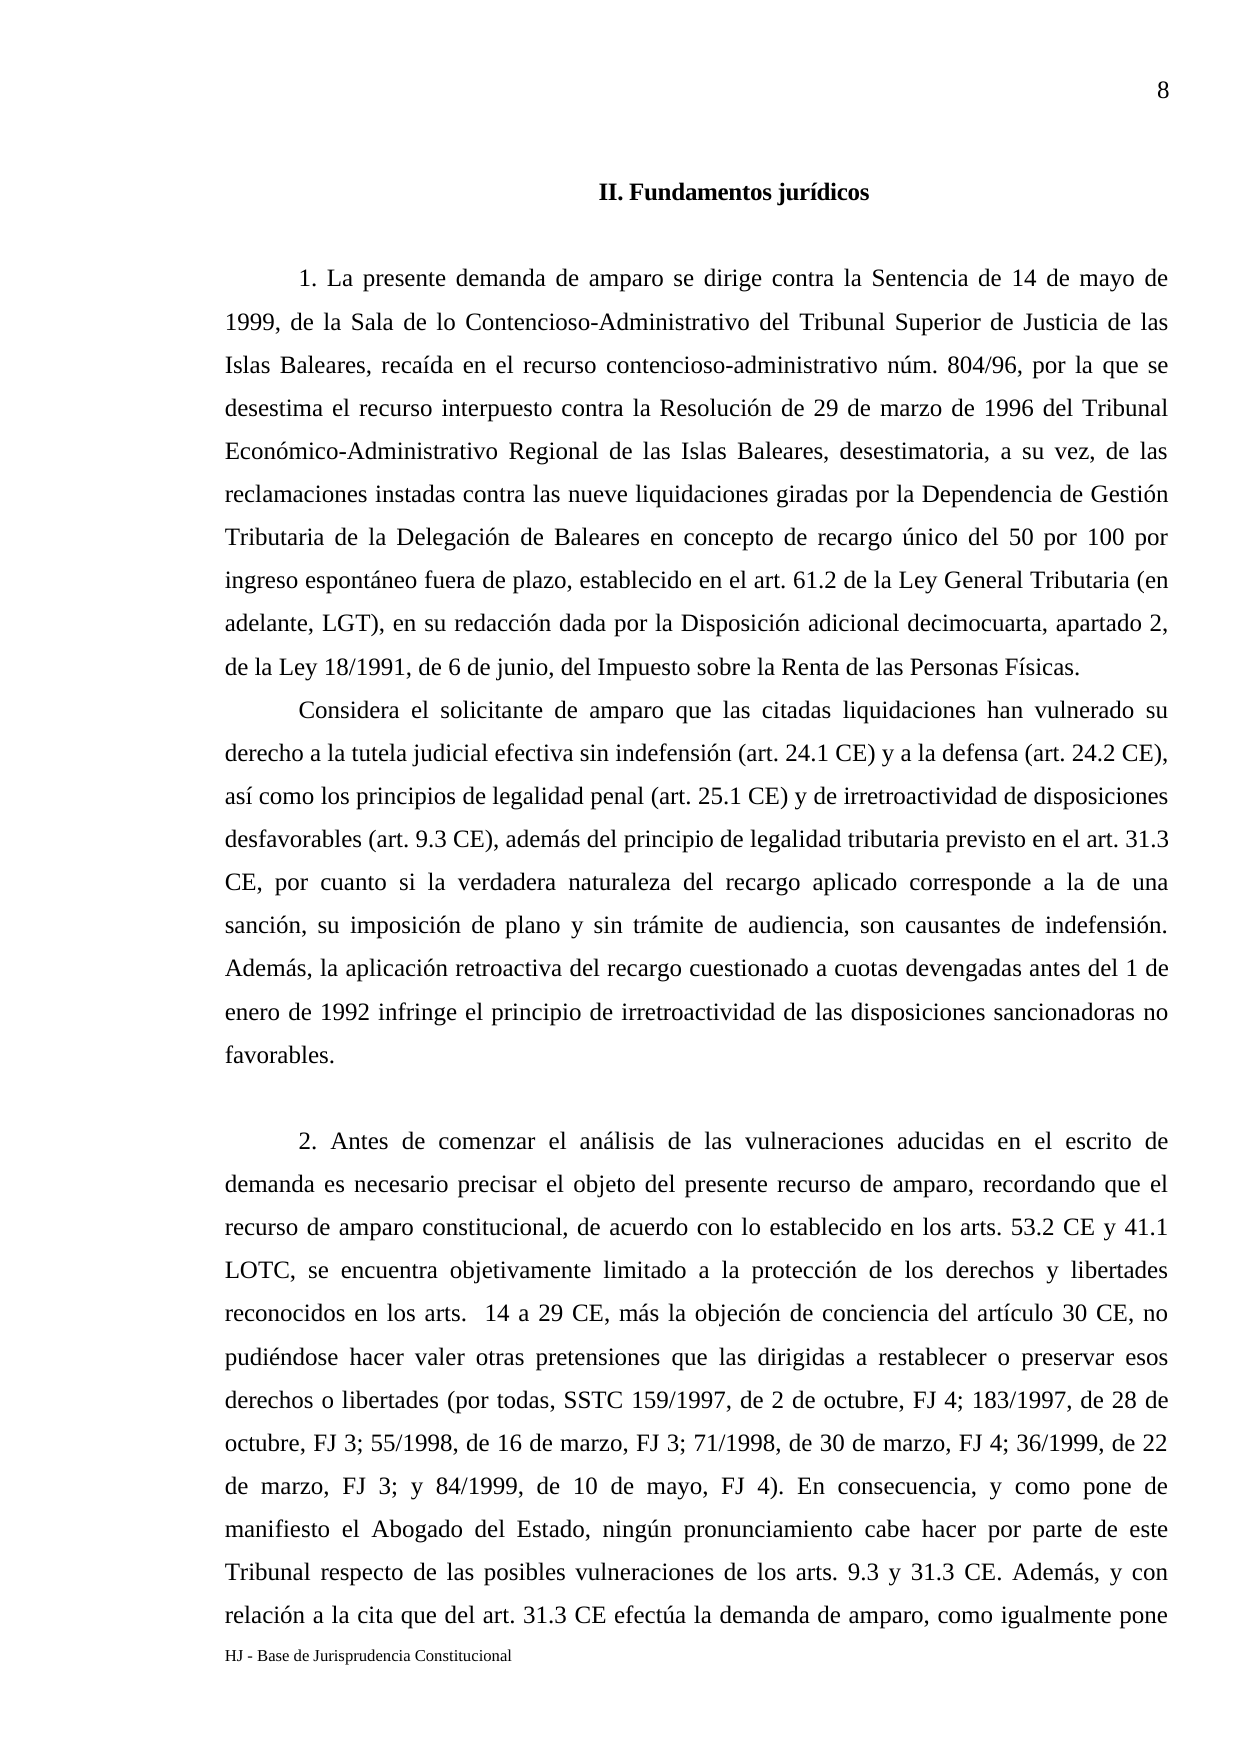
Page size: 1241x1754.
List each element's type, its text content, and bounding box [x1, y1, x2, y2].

subtitle II. Fundamentos jurídicos [224, 177, 1169, 206]
text 1. La presente demanda de amparo se dirige contra la Sentencia de 14 de mayo de 1999, de la Sala de lo Contencioso-Administrativo del Tribunal Superior de Justicia de las Islas Baleares, recaída en el recurso contencioso-administrativo núm. 804/96, por la que se desestima el recurso interpuesto contra la Resolución de 29 de marzo de 1996 del Tribunal Económico-Administrativo Regional de las Islas Baleares, desestimatoria, a su vez, de las reclamaciones instadas contra las nueve liquidaciones giradas por la Dependencia de Gestión Tributaria de la Delegación de Baleares en concepto de recargo único del 50 por 100 por ingreso espontáneo fuera de plazo, establecido en el art. 61.2 de la Ley General Tributaria (en adelante, LGT), en su redacción dada por la Disposición adicional decimocuarta, apartado 2, de la Ley 18/1991, de 6 de junio, del Impuesto sobre la Renta de las Personas Físicas. [224, 263, 1169, 680]
text Considera el solicitante de amparo que las citadas liquidaciones han vulnerado su derecho a la tutela judicial efectiva sin indefensión (art. 24.1 CE) y a la defensa (art. 24.2 CE), así como los principios de legalidad penal (art. 25.1 CE) y de irretroactividad de disposiciones desfavorables (art. 9.3 CE), además del principio de legalidad tributaria previsto en el art. 31.3 CE, por cuanto si la verdadera naturaleza del recargo aplicado corresponde a la de una sanción, su imposición de plano y sin trámite de audiencia, son causantes de indefensión. Además, la aplicación retroactiva del recargo cuestionado a cuotas devengadas antes del 1 de enero de 1992 infringe el principio de irretroactividad de las disposiciones sancionadoras no favorables. [224, 695, 1169, 1068]
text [224, 1126, 1169, 1629]
